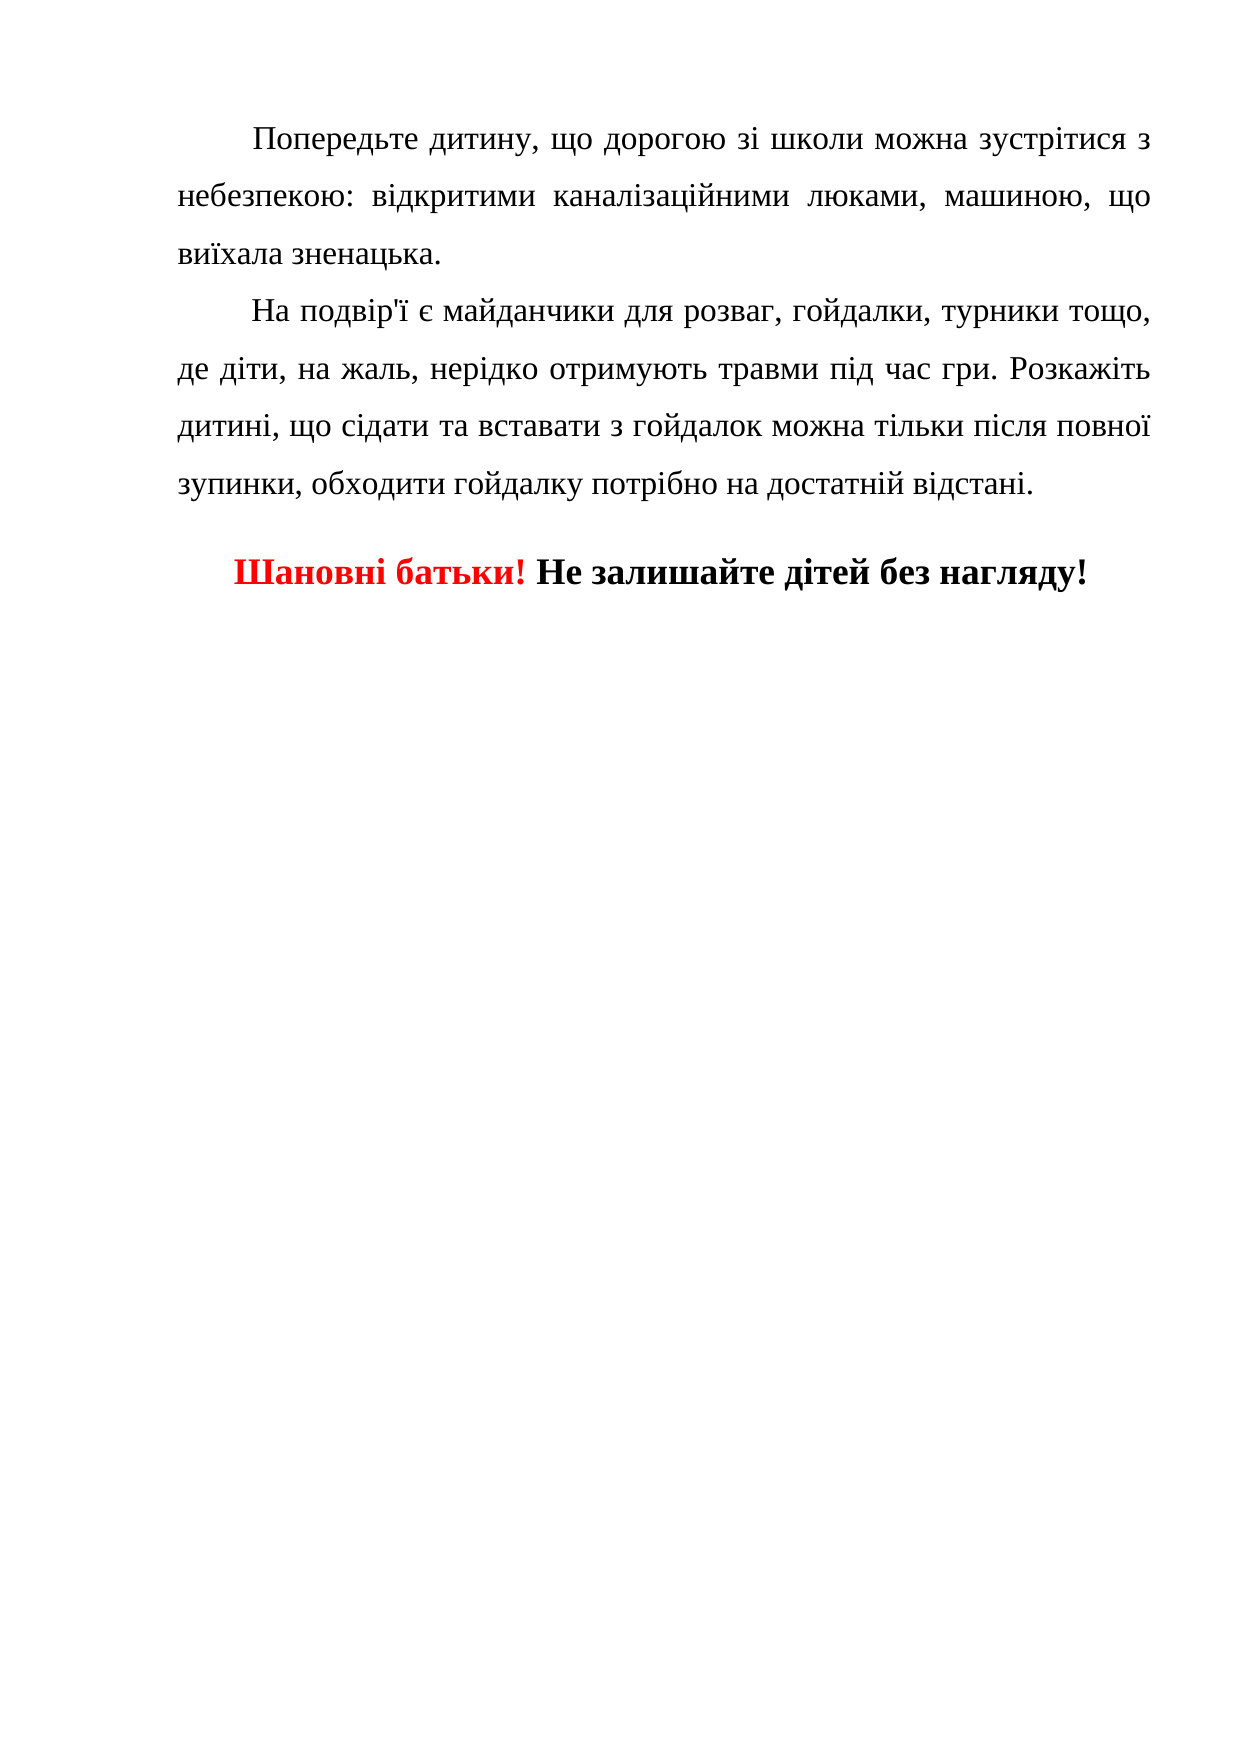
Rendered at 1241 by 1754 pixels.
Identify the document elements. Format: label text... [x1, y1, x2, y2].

text Попередьте дитину, що дорогою зі школи можна зустрітися з небезпекою: відкритими каналізаційними люками, машиною, що виїхала зненацька. [177, 118, 1152, 271]
text Шановні батьки! Не залишайте дітей без нагляду! [177, 549, 1152, 592]
text На подвір'ї є майданчики для розваг, гойдалки, турники тощо, де діти, на жаль, нерідко отримують травми під час гри. Розкажіть дитині, що сідати та вставати з гойдалок можна тільки після повної зупинки, обходити гойдалку потрібно на достатній відстані. [177, 291, 1152, 501]
